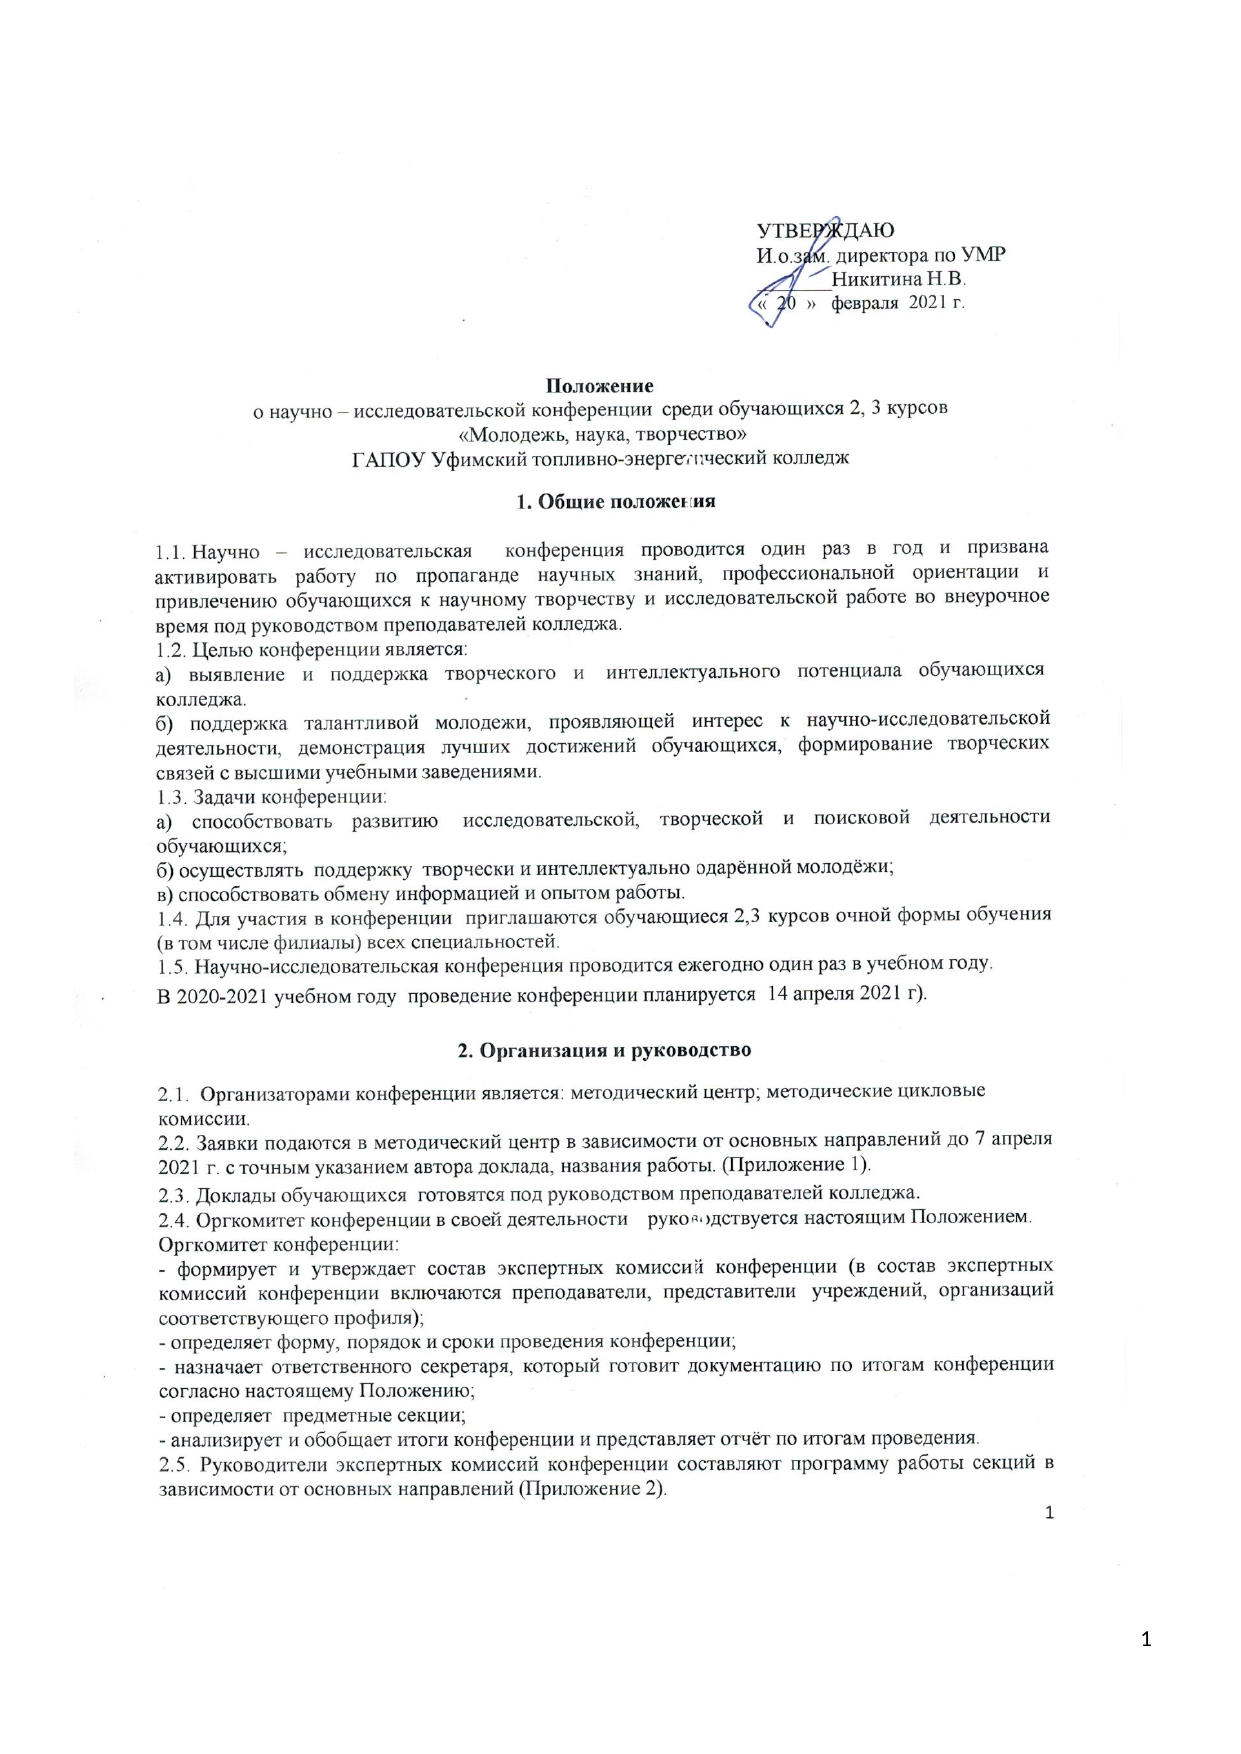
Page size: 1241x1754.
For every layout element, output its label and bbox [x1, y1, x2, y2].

picture [59, 118, 1156, 1613]
